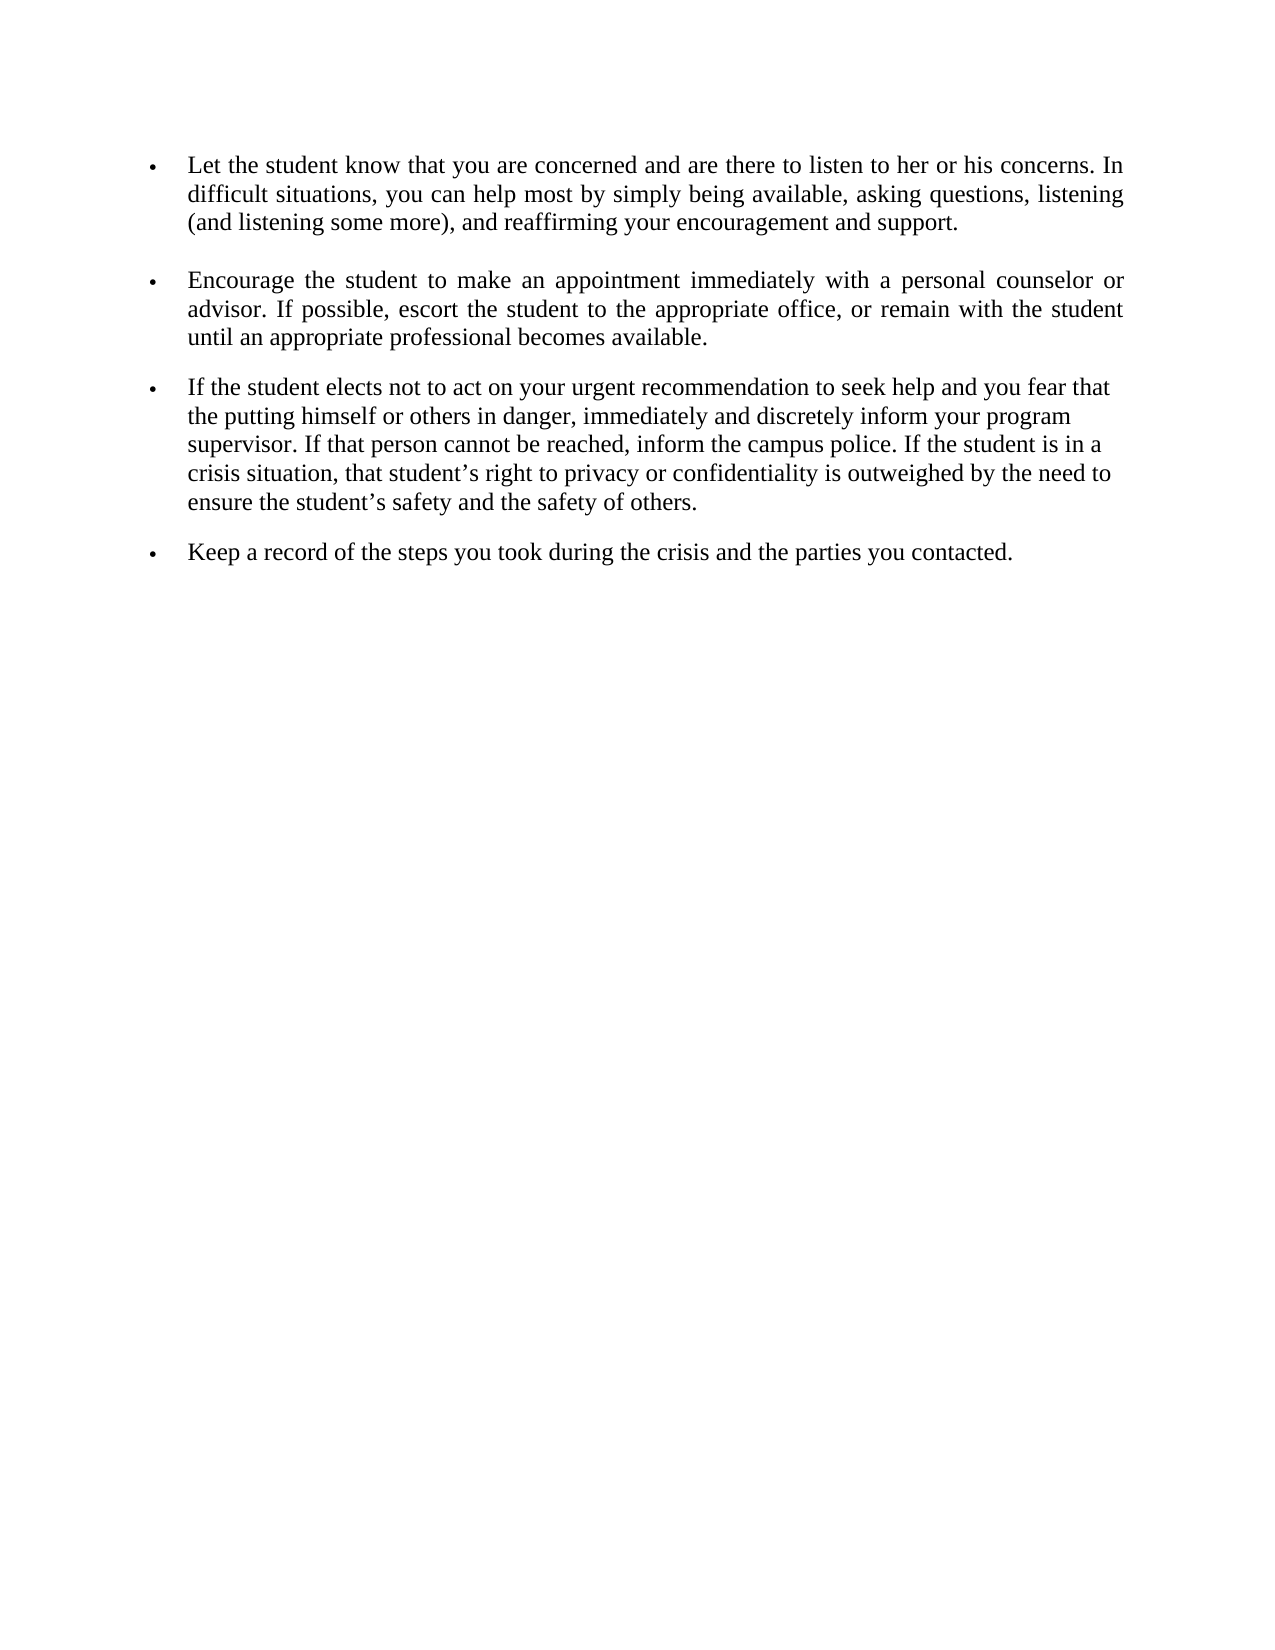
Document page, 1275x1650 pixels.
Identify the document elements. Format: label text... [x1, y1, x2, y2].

list Let the student know that you are concerned and are there to listen to her or his concerns. In difficult situations, you can help most by simply being available, asking questions, listening (and listening some more), and reaffirming your encouragement and support. [150, 150, 1125, 236]
list Keep a record of the steps you took during the crisis and the parties you contacted. [150, 537, 1125, 565]
list Encourage the student to make an appointment immediately with a personal counselor or advisor. If possible, escort the student to the appropriate office, or remain with the student until an appropriate professional becomes available. [150, 265, 1125, 351]
list If the student elects not to act on your urgent recommendation to seek help and you fear that the putting himself or others in danger, immediately and discretely inform your program supervisor. If that person cannot be reached, inform the campus police. If the student is in a crisis situation, that student’s right to privacy or confidentiality is outweighed by the need to ensure the student’s safety and the safety of others. [150, 372, 1125, 516]
